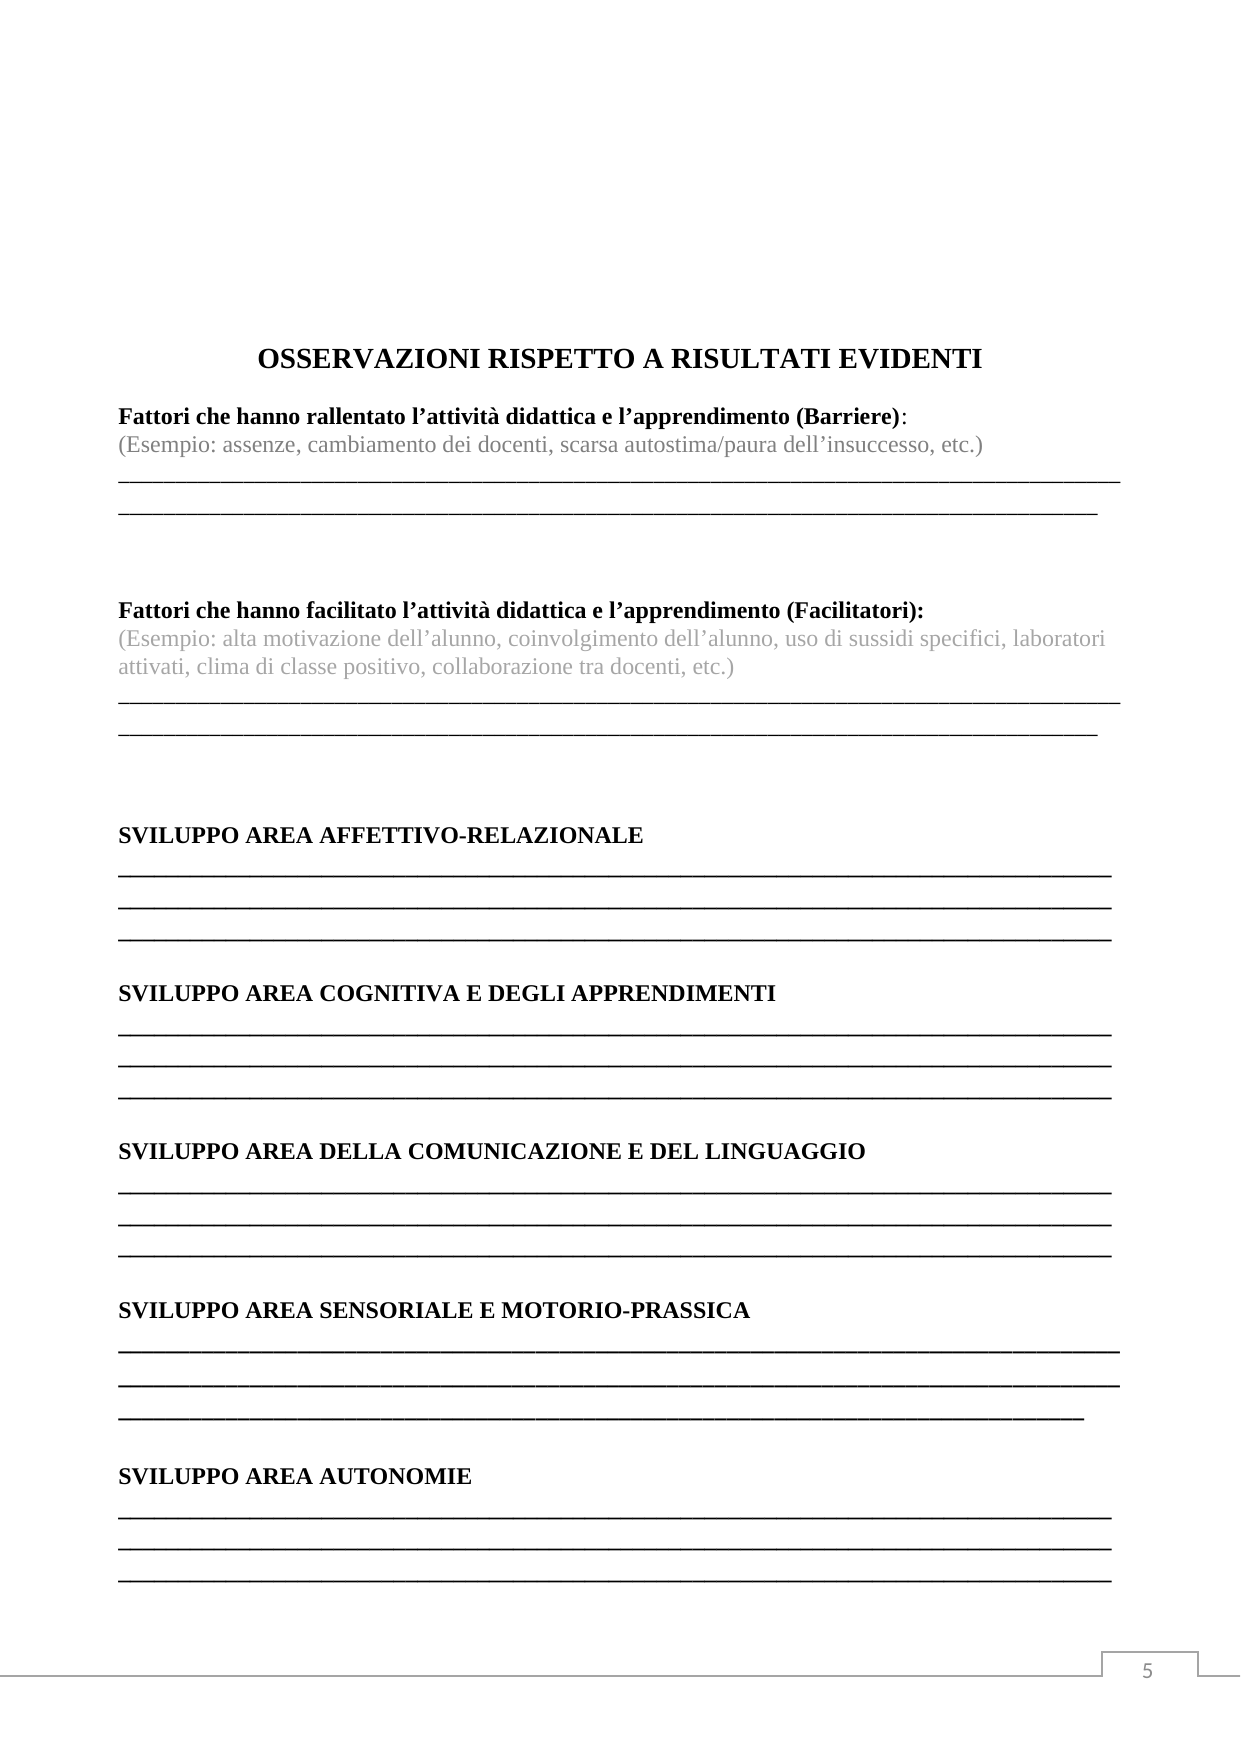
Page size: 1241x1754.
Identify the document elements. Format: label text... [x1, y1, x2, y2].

text _________________________________________________________________________________________________________________________________________________________________________________________________________________________________________________________ [118, 852, 1122, 943]
text _________________________________________________________________________________________________________________________________________________________________________________________________________________________________________________________ [118, 1493, 1122, 1584]
text _________________________________________________________________________________________________________________________________________________________________________________________________________________________________________________________ [118, 1011, 1122, 1102]
text SVILUPPO AREA SENSORIALE E MOTORIO-PRASSICA [118, 1296, 1122, 1323]
text (Esempio: alta motivazione dell’alunno, coinvolgimento dell’alunno, uso di sussidi specifici, laboratori attivati, clima di classe positivo, collaborazione tra docenti, etc.) [118, 624, 1122, 679]
text _________________________________________________________________________________________________________________________________________________________________________________________________________________________________________________________ [118, 1327, 1122, 1424]
text ______________________________________________________________________________________________________________________________________________________________________________ [118, 679, 1122, 739]
text Fattori che hanno facilitato l’attività didattica e l’apprendimento (Facilitatori): [118, 596, 1122, 624]
text ______________________________________________________________________________________________________________________________________________________________________________ [118, 458, 1122, 518]
text (Esempio: assenze, cambiamento dei docenti, scarsa autostima/paura dell’insuccesso, etc.) [118, 430, 1122, 457]
text Fattori che hanno rallentato l’attività didattica e l’apprendimento (Barriere): [118, 402, 1122, 430]
text SVILUPPO AREA AFFETTIVO-RELAZIONALE [118, 821, 1122, 848]
text _________________________________________________________________________________________________________________________________________________________________________________________________________________________________________________________ [118, 1169, 1122, 1260]
text SVILUPPO AREA COGNITIVA E DEGLI APPRENDIMENTI [118, 979, 1122, 1007]
text SVILUPPO AREA DELLA COMUNICAZIONE E DEL LINGUAGGIO [118, 1137, 1122, 1165]
text OSSERVAZIONI RISPETTO A RISULTATI EVIDENTI [118, 341, 1122, 374]
text SVILUPPO AREA AUTONOMIE [118, 1462, 1122, 1489]
